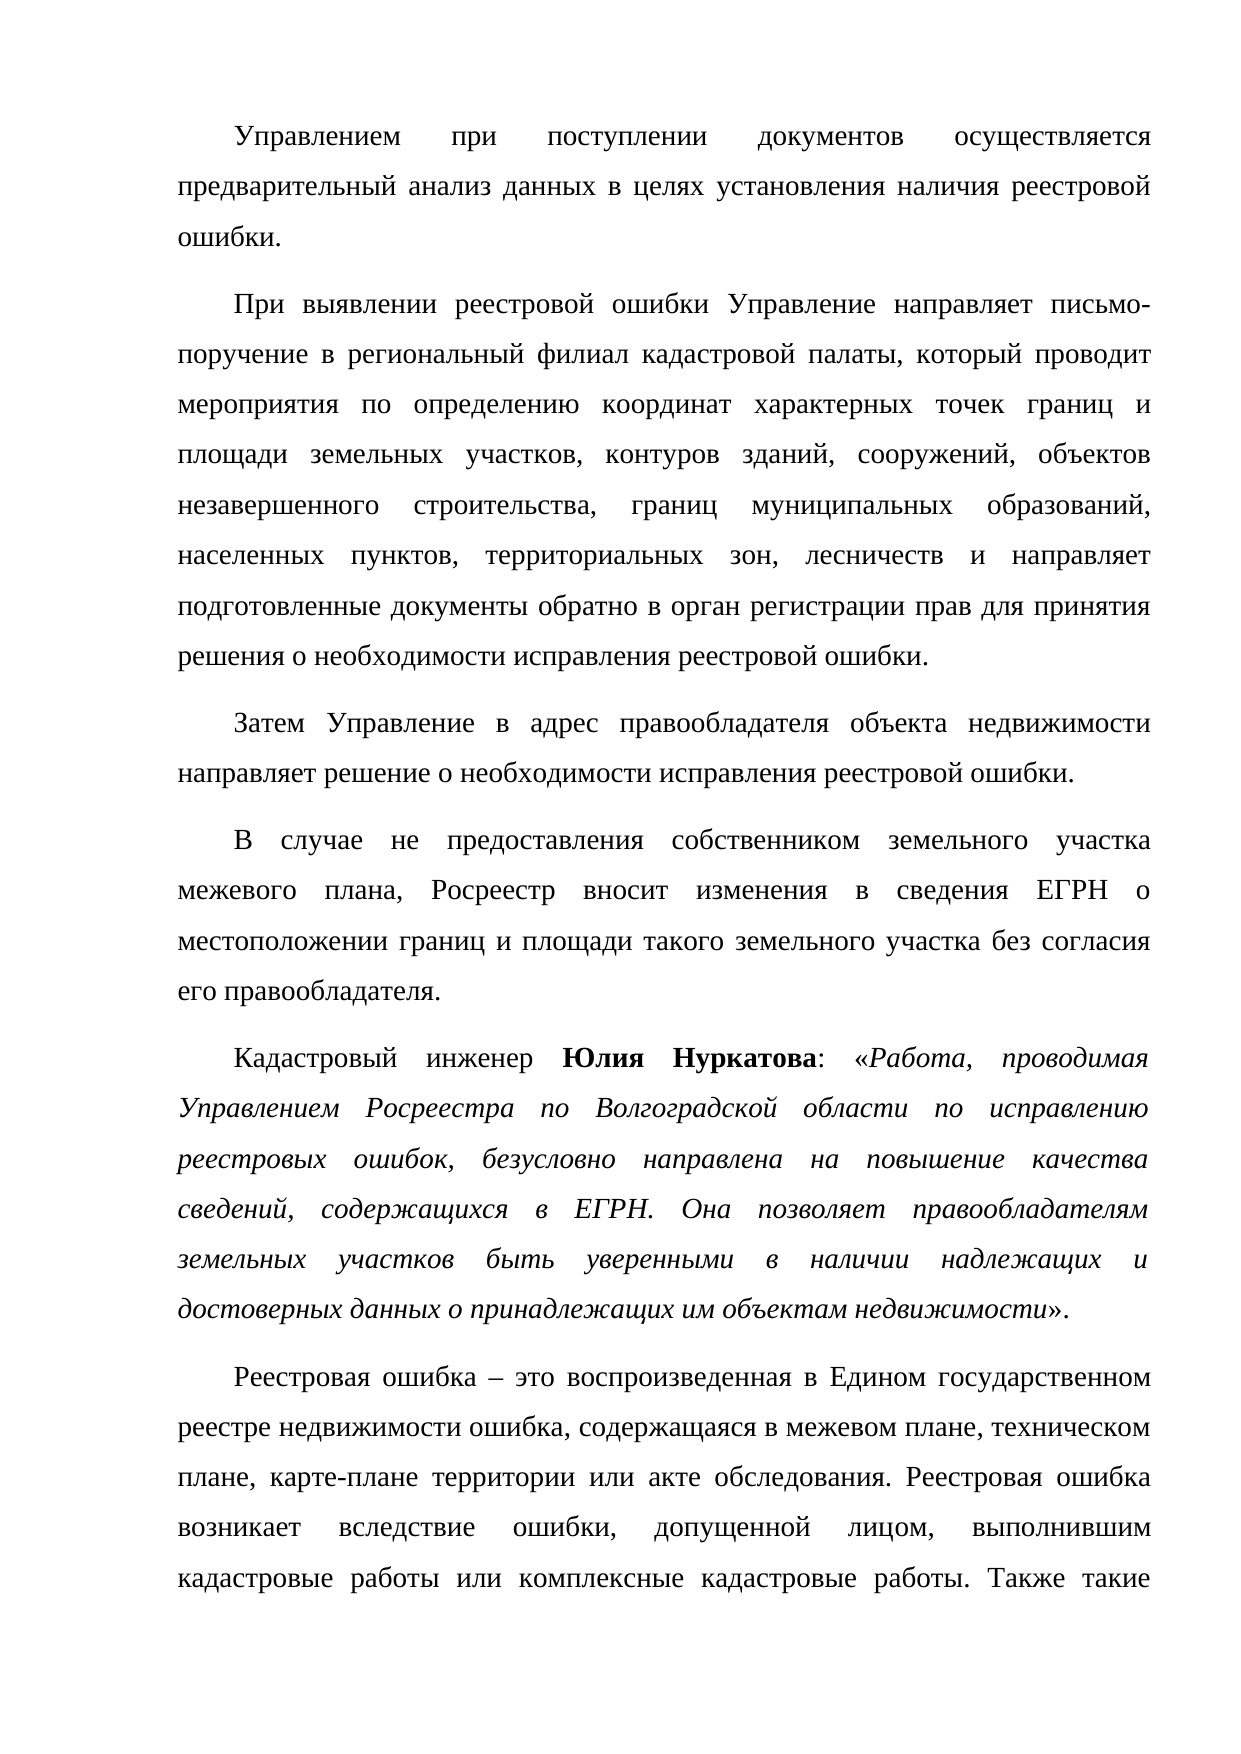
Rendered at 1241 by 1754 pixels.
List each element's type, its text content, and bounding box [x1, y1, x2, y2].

text В случае не предоставления собственником земельного участка межевого плана, Росреестр вносит изменения в сведения ЕГРН о местоположении границ и площади такого земельного участка без согласия его правообладателя. [177, 822, 1152, 1007]
text Кадастровый инженер Юлия Нуркатова: «Работа, проводимая Управлением Росреестра по Волгоградской области по исправлению реестровых ошибок, безусловно направлена на повышение качества сведений, содержащихся в ЕГРН. Она позволяет правообладателям земельных участков быть уверенными в наличии надлежащих и достоверных данных о принадлежащих им объектам недвижимости». [177, 1040, 1152, 1325]
text Затем Управление в адрес правообладателя объекта недвижимости направляет решение о необходимости исправления реестровой ошибки. [177, 705, 1152, 789]
text Управлением при поступлении документов осуществляется предварительный анализ данных в целях установления наличия реестровой ошибки. [177, 118, 1152, 252]
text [177, 1359, 1152, 1593]
text При выявлении реестровой ошибки Управление направляет письмо-поручение в региональный филиал кадастровой палаты, который проводит мероприятия по определению координат характерных точек границ и площади земельных участков, контуров зданий, сооружений, объектов незавершенного строительства, границ муниципальных образований, населенных пунктов, территориальных зон, лесничеств и направляет подготовленные документы обратно в орган регистрации прав для принятия решения о необходимости исправления реестровой ошибки. [177, 286, 1152, 671]
